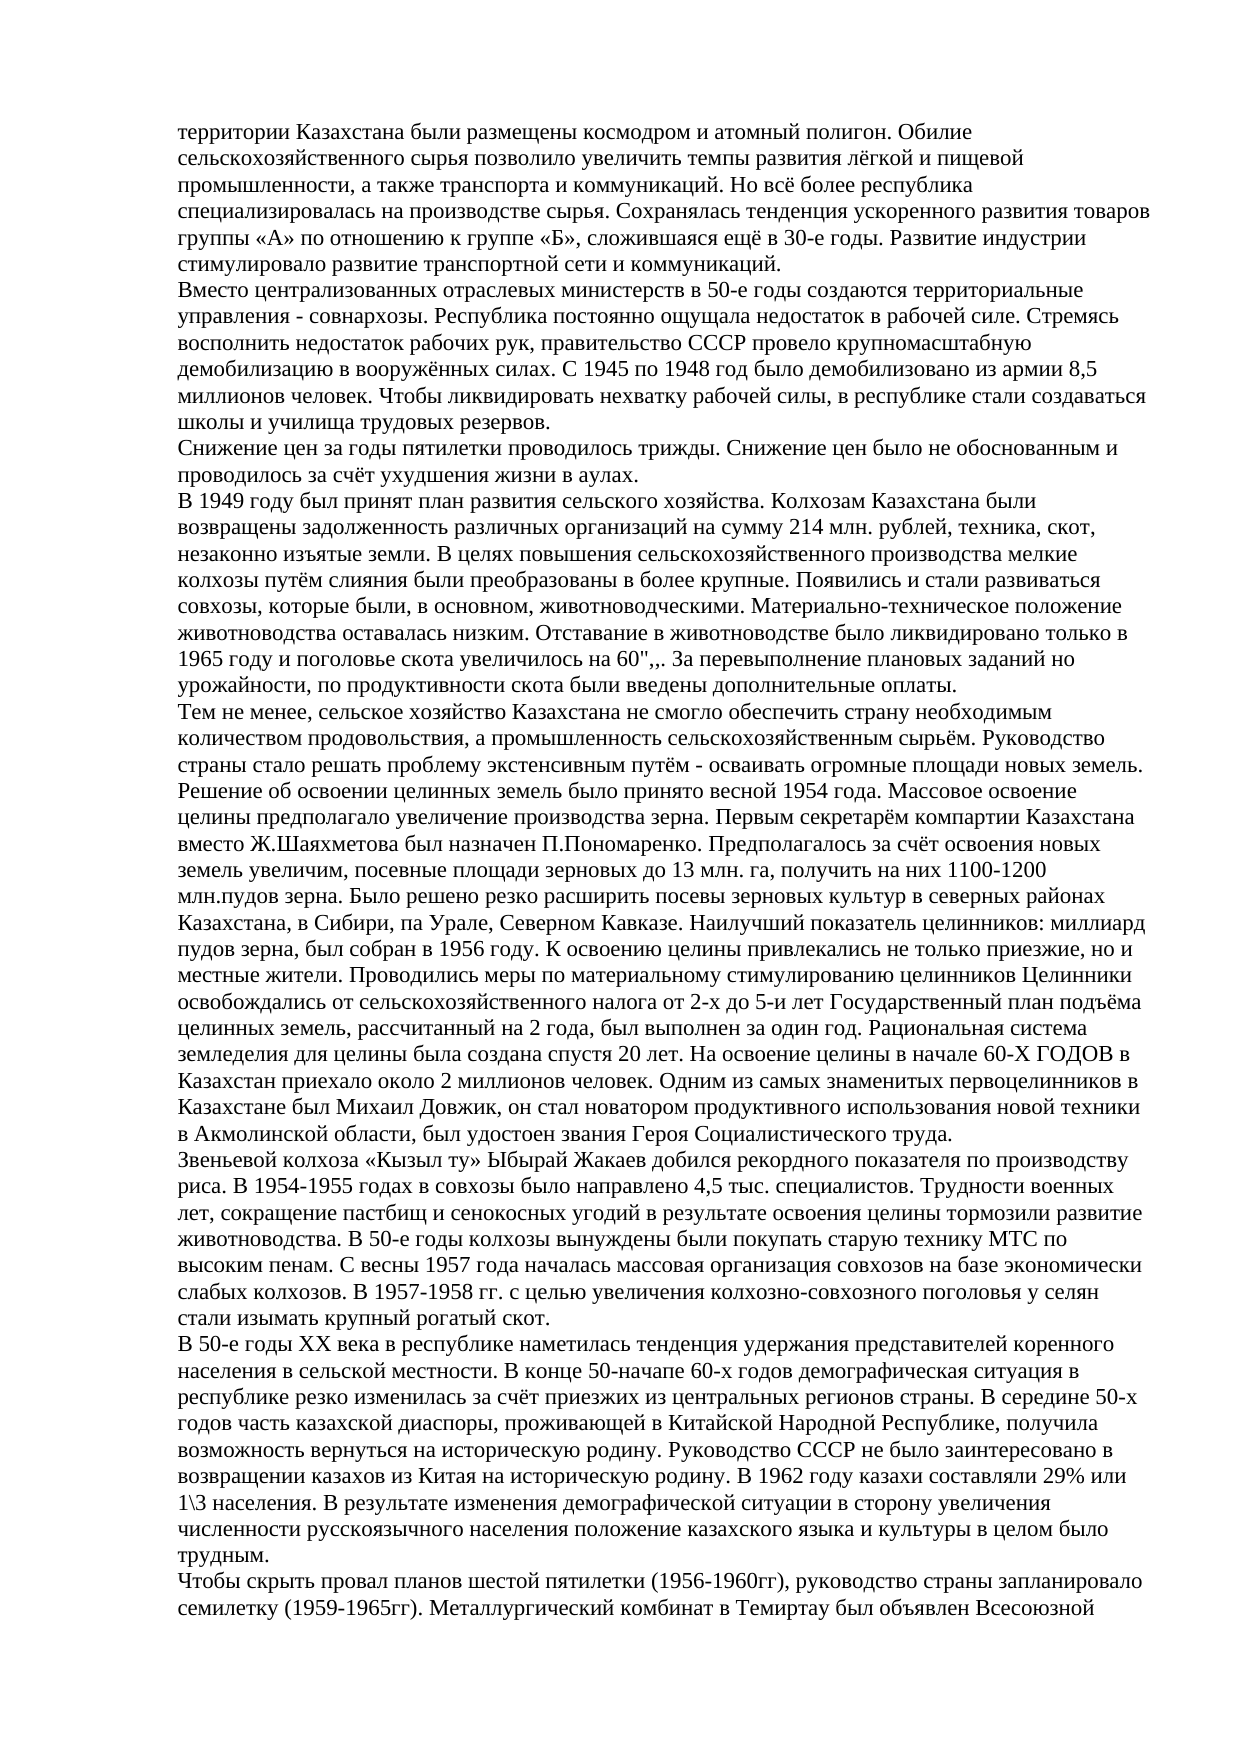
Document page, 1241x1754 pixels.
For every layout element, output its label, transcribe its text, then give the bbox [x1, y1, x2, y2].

text Тем не менее, сельское хозяйство Казахстана не смогло обеспечить страну необходимым количеством продовольствия, а промышленность сельскохозяйственным сырьём. Руководство страны стало решать проблему экстенсивным путём - осваивать огромные площади новых земель. [177, 698, 1152, 777]
text Снижение цен за годы пятилетки проводилось трижды. Снижение цен было не обоснованным и проводилось за счёт ухудшения жизни в аулах. [177, 434, 1152, 487]
text Вместо централизованных отраслевых министерств в 50-е годы создаются территориальные управления - совнархозы. Республика постоянно ощущала недостаток в рабочей силе. Стремясь восполнить недостаток рабочих рук, правительство СССР провело крупномасштабную демобилизацию в вооружённых силах. С 1945 по 1948 год было демобилизовано из армии 8,5 миллионов человек. Чтобы ликвидировать нехватку рабочей силы, в республике стали создаваться школы и училища трудовых резервов. [177, 276, 1152, 434]
text В 50-е годы XX века в республике наметилась тенденция удержания представителей коренного населения в сельской местности. В конце 50-начапе 60-х годов демографическая ситуация в республике резко изменилась за счёт приезжих из центральных регионов страны. В середине 50-х годов часть казахской диаспоры, проживающей в Китайской Народной Республике, получила возможность вернуться на историческую родину. Руководство СССР не было заинтересовано в возвращении казахов из Китая на историческую родину. В 1962 году казахи составляли 29% или 1\3 населения. В результате изменения демографической ситуации в сторону увеличения численности русскоязычного населения положение казахского языка и культуры в целом было трудным. [177, 1330, 1152, 1568]
text В 1949 году был принят план развития сельского хозяйства. Колхозам Казахстана были возвращены задолженность различных организаций на сумму 214 млн. рублей, техника, скот, незаконно изъятые земли. В целях повышения сельскохозяйственного производства мелкие колхозы путём слияния были преобразованы в более крупные. Появились и стали развиваться совхозы, которые были, в основном, животноводческими. Материально-техническое положение животноводства оставалась низким. Отставание в животноводстве было ликвидировано только в 1965 году и поголовье скота увеличилось на 60",,. За перевыполнение плановых заданий но урожайности, по продуктивности скота были введены дополнительные оплаты. [177, 487, 1152, 698]
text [177, 1568, 1152, 1620]
text Звеньевой колхоза «Кызыл ту» Ыбырай Жакаев добился рекордного показателя по производству риса. В 1954-1955 годах в совхозы было направлено 4,5 тыс. специалистов. Трудности военных лет, сокращение пастбищ и сенокосных угодий в результате освоения целины тормозили развитие животноводства. В 50-е годы колхозы вынуждены были покупать старую технику МТС по высоким пенам. С весны 1957 года началась массовая организация совхозов на базе экономически слабых колхозов. В 1957-1958 гг. с целью увеличения колхозно-совхозного поголовья у селян стали изымать крупный рогатый скот. [177, 1146, 1152, 1330]
text Решение об освоении целинных земель было принято весной 1954 года. Массовое освоение целины предполагало увеличение производства зерна. Первым секретарём компартии Казахстана вместо Ж.Шаяхметова был назначен П.Пономаренко. Предполагалось за счёт освоения новых земель увеличим, посевные площади зерновых до 13 млн. га, получить на них 1100-1200 млн.пудов зерна. Было решено резко расширить посевы зерновых культур в северных районах Казахстана, в Сибири, па Урале, Северном Кавказе. Наилучший показатель целинников: миллиард пудов зерна, был собран в 1956 году. К освоению целины привлекались не только приезжие, но и местные жители. Проводились меры по материальному стимулированию целинников Целинники освобождались от сельскохозяйственного налога от 2-х до 5-и лет Государственный план подъёма целинных земель, рассчитанный на 2 года, был выполнен за один год. Рациональная система земледелия для целины была создана спустя 20 лет. На освоение целины в начале 60-Х ГОДОВ в Казахстан приехало около 2 миллионов человек. Одним из самых знаменитых первоцелинников в Казахстане был Михаил Довжик, он стал новатором продуктивного использования новой техники в Акмолинской области, был удостоен звания Героя Социалистического труда. [177, 777, 1152, 1146]
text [177, 118, 1152, 276]
